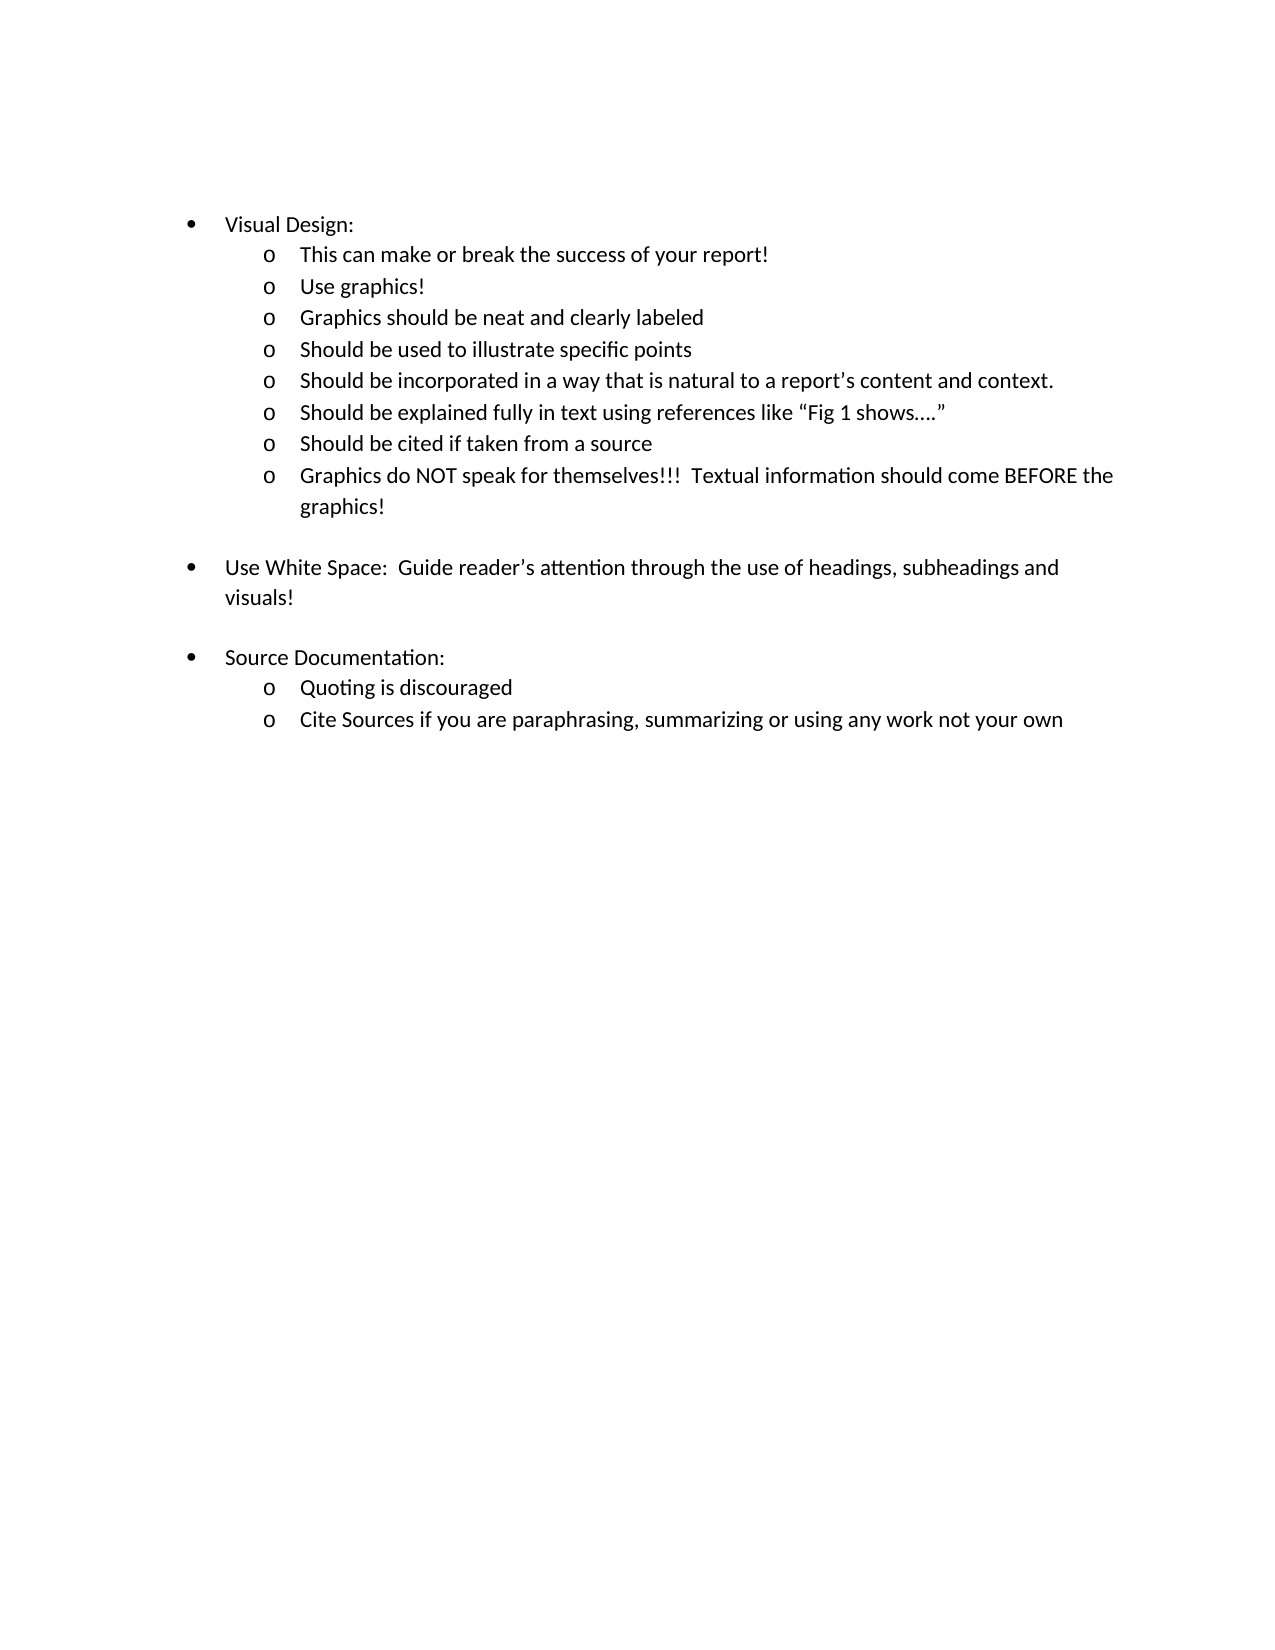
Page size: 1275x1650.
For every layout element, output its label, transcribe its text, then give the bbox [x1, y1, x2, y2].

list This can make or break the success of your report! [262, 241, 1125, 270]
list Should be explained fully in text using references like “Fig 1 shows….” [262, 398, 1125, 427]
list Should be cited if taken from a source [262, 429, 1125, 458]
list Graphics do NOT speak for themselves!!! Textual information should come BEFORE the graphics! [262, 461, 1125, 520]
list Should be used to illustrate specific points [262, 335, 1125, 364]
list Quoting is discouraged [262, 673, 1125, 703]
list Source Documentation: [187, 643, 1125, 671]
list Visual Design: [187, 210, 1125, 238]
list Use White Space: Guide reader’s attention through the use of headings, subheadings and visuals! [187, 553, 1125, 611]
list Should be incorporated in a way that is natural to a report’s content and context. [262, 366, 1125, 396]
list Cite Sources if you are paraphrasing, summarizing or using any work not your own [262, 705, 1125, 734]
list Use graphics! [262, 272, 1125, 301]
list Graphics should be neat and clearly labeled [262, 303, 1125, 333]
